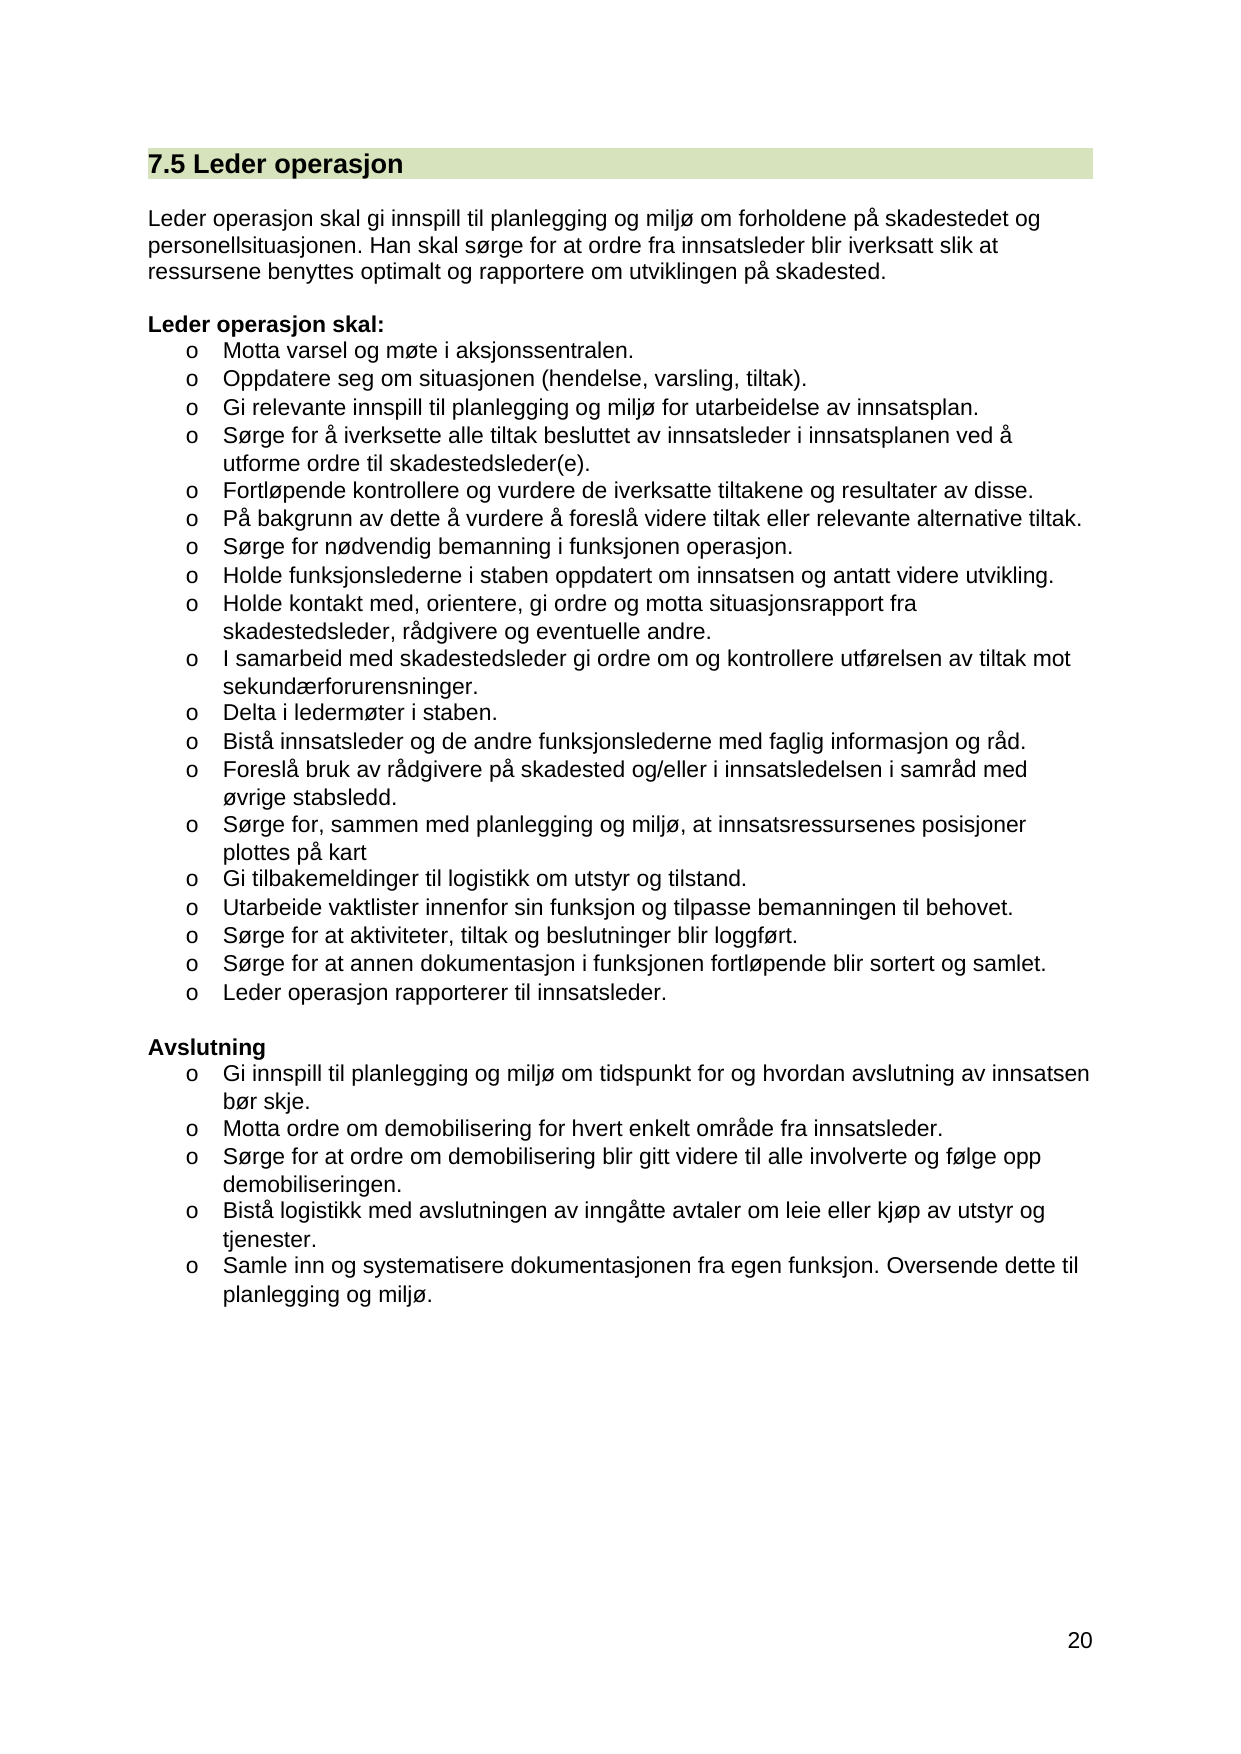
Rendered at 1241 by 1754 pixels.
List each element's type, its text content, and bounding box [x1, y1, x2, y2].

list Gi relevante innspill til planlegging og miljø for utarbeidelse av innsatsplan. [185, 394, 1093, 422]
list Utarbeide vaktlister innenfor sin funksjon og tilpasse bemanningen til behovet. [185, 894, 1093, 922]
list Bistå innsatsleder og de andre funksjonslederne med faglig informasjon og råd. [185, 728, 1093, 756]
list Gi tilbakemeldinger til logistikk om utstyr og tilstand. [185, 865, 1093, 894]
text Leder operasjon skal: [148, 311, 1093, 337]
text Leder operasjon skal gi innspill til planlegging og miljø om forholdene på skadestedet og [148, 205, 1093, 232]
list Samle inn og systematisere dokumentasjonen fra egen funksjon. Oversende dette til planlegging og miljø. [185, 1252, 1093, 1307]
text Avslutning [148, 1033, 1093, 1060]
list Sørge for at ordre om demobilisering blir gitt videre til alle involverte og følge opp demobiliseringen. [185, 1143, 1093, 1197]
list Motta varsel og møte i aksjonssentralen. [185, 337, 1093, 365]
list Motta ordre om demobilisering for hvert enkelt område fra innsatsleder. [185, 1114, 1093, 1143]
text personellsituasjonen. Han skal sørge for at ordre fra innsatsleder blir iverksatt slik at ressursene benyttes optimalt og rapportere om utviklingen på skadested. [148, 232, 1093, 284]
list Sørge for at aktiviteter, tiltak og beslutninger blir loggført. [185, 922, 1093, 950]
list Bistå logistikk med avslutningen av inngåtte avtaler om leie eller kjøp av utstyr og tjenester. [185, 1197, 1093, 1252]
list Holde kontakt med, orientere, gi ordre og motta situasjonsrapport fra skadestedsleder, rådgivere og eventuelle andre. [185, 590, 1093, 645]
list Sørge for å iverksette alle tiltak besluttet av innsatsleder i innsatsplanen ved å utforme ordre til skadestedsleder(e). [185, 422, 1093, 477]
list Holde funksjonslederne i staben oppdatert om innsatsen og antatt videre utvikling. [185, 562, 1093, 590]
list Oppdatere seg om situasjonen (hendelse, varsling, tiltak). [185, 365, 1093, 394]
list Foreslå bruk av rådgivere på skadested og/eller i innsatsledelsen i samråd med øvrige stabsledd. [185, 756, 1093, 811]
list Delta i ledermøter i staben. [185, 699, 1093, 728]
list I samarbeid med skadestedsleder gi ordre om og kontrollere utførelsen av tiltak mot sekundærforurensninger. [185, 645, 1093, 699]
list Fortløpende kontrollere og vurdere de iverksatte tiltakene og resultater av disse. [185, 477, 1093, 505]
list Sørge for at annen dokumentasjon i funksjonen fortløpende blir sortert og samlet. [185, 950, 1093, 979]
list Sørge for nødvendig bemanning i funksjonen operasjon. [185, 533, 1093, 562]
text 7.5 Leder operasjon [148, 148, 1093, 179]
list Gi innspill til planlegging og miljø om tidspunkt for og hvordan avslutning av innsatsen bør skje. [185, 1060, 1093, 1114]
list På bakgrunn av dette å vurdere å foreslå videre tiltak eller relevante alternative tiltak. [185, 505, 1093, 533]
list Leder operasjon rapporterer til innsatsleder. [185, 979, 1093, 1007]
list Sørge for, sammen med planlegging og miljø, at innsatsressursenes posisjoner plottes på kart [185, 811, 1093, 865]
